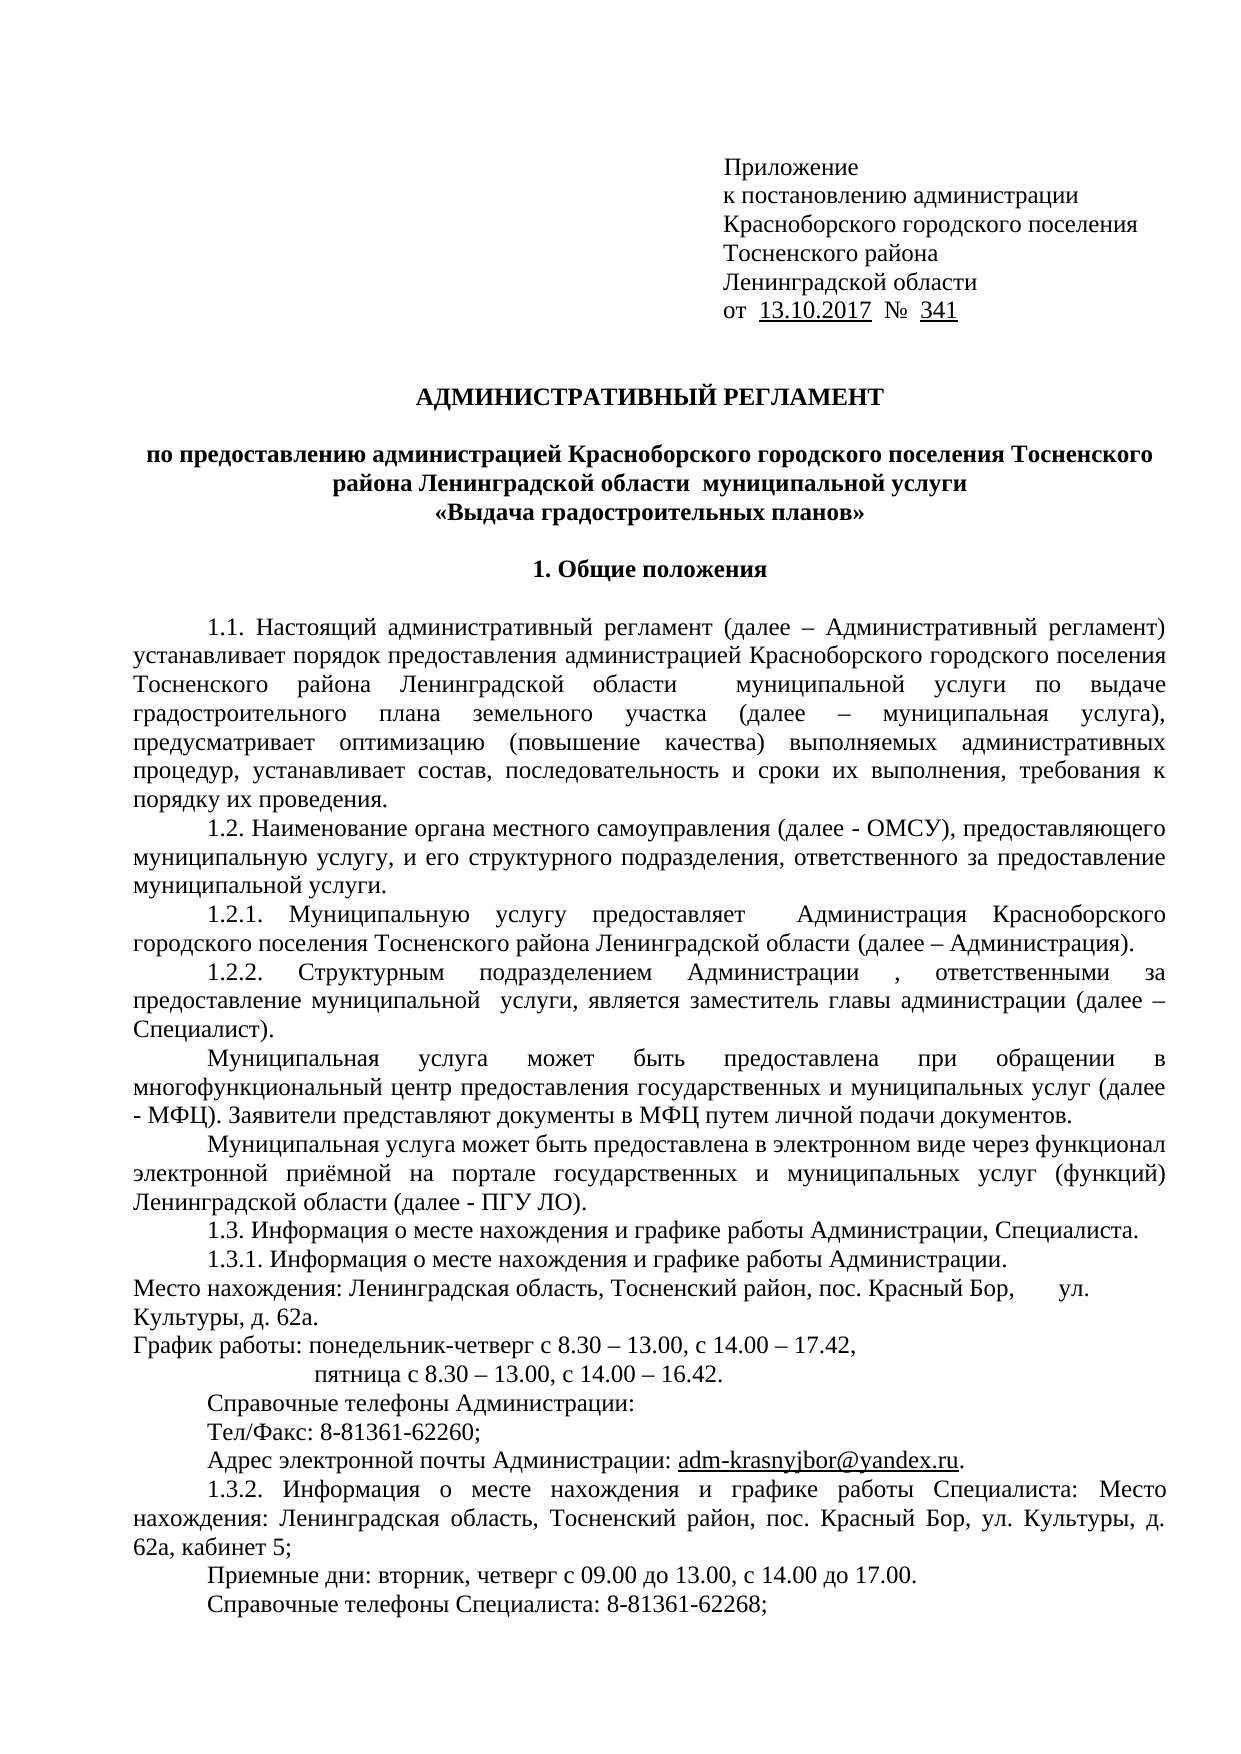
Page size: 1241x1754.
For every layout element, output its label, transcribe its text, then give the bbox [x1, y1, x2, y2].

text Муниципальная услуга может быть предоставлена в электронном виде через функционал электронной приёмной на портале государственных и муниципальных услуг (функций) Ленинградской области (далее - ПГУ ЛО). [133, 1129, 1167, 1215]
text пятница с 8.30 – 13.00, с 14.00 – 16.42. [133, 1359, 1167, 1388]
text «Выдача градостроительных планов» 1. Общие положения [133, 497, 1167, 583]
text АДМИНИСТРАТИВНЫЙ РЕГЛАМЕНТ [133, 382, 1167, 410]
text по предоставлению администрацией Красноборского городского поселения Тосненского района Ленинградской области муниципальной услуги [133, 439, 1167, 497]
text Приложение к постановлению администрации Красноборского городского поселения Тосненского района Ленинградской области от 13.10.2017 № 341 [723, 152, 1167, 324]
text Справочные телефоны Администрации: [133, 1388, 1167, 1417]
text 1.2.1. Муниципальную услугу предоставляет Администрация Красноборского городского поселения Тосненского района Ленинградской области (далее – Администрация). [133, 899, 1167, 957]
text Место нахождения: Ленинградская область, Тосненский район, пос. Красный Бор, ул. Культуры, д. 62а. [133, 1273, 1167, 1330]
text 1.2. Наименование органа местного самоуправления (далее - ОМСУ), предоставляющего муниципальную услугу, и его структурного подразделения, ответственного за предоставление муниципальной услуги. [133, 813, 1167, 899]
text Справочные телефоны Специалиста: 8-81361-62268; [133, 1589, 1167, 1618]
text Муниципальная услуга может быть предоставлена при обращении в многофункциональный центр предоставления государственных и муниципальных услуг (далее - МФЦ). Заявители представляют документы в МФЦ путем личной подачи документов. [133, 1043, 1167, 1129]
text 1.1. Настоящий административный регламент (далее – Административный регламент) устанавливает порядок предоставления администрацией Красноборского городского поселения Тосненского района Ленинградской области муниципальной услуги по выдаче градостроительного плана земельного участка (далее – муниципальная услуга), предусматривает оптимизацию (повышение качества) выполняемых административных процедур, устанавливает состав, последовательность и сроки их выполнения, требования к порядку их проведения. [133, 612, 1167, 813]
text 1.2.2. Структурным подразделением Администрации , ответственными за предоставление муниципальной услуги, является заместитель главы администрации (далее – Специалист). [133, 957, 1167, 1043]
text 1.3. Информация о месте нахождения и графике работы Администрации, Специалиста. [133, 1215, 1167, 1244]
text Тел/Факс: 8-81361-62260; [133, 1417, 1167, 1445]
text График работы: понедельник-четверг с 8.30 – 13.00, с 14.00 – 17.42, [133, 1330, 1167, 1359]
text 1.3.2. Информация о месте нахождения и графике работы Специалиста: Место нахождения: Ленинградская область, Тосненский район, пос. Красный Бор, ул. Культуры, д. 62а, кабинет 5; [133, 1474, 1167, 1560]
text 1.3.1. Информация о месте нахождения и графике работы Администрации. [133, 1244, 1167, 1273]
text Приемные дни: вторник, четверг с 09.00 до 13.00, с 14.00 до 17.00. [133, 1560, 1167, 1589]
text Адрес электронной почты Администрации: adm-krasnyjbor@yandex.ru. [133, 1445, 1167, 1474]
